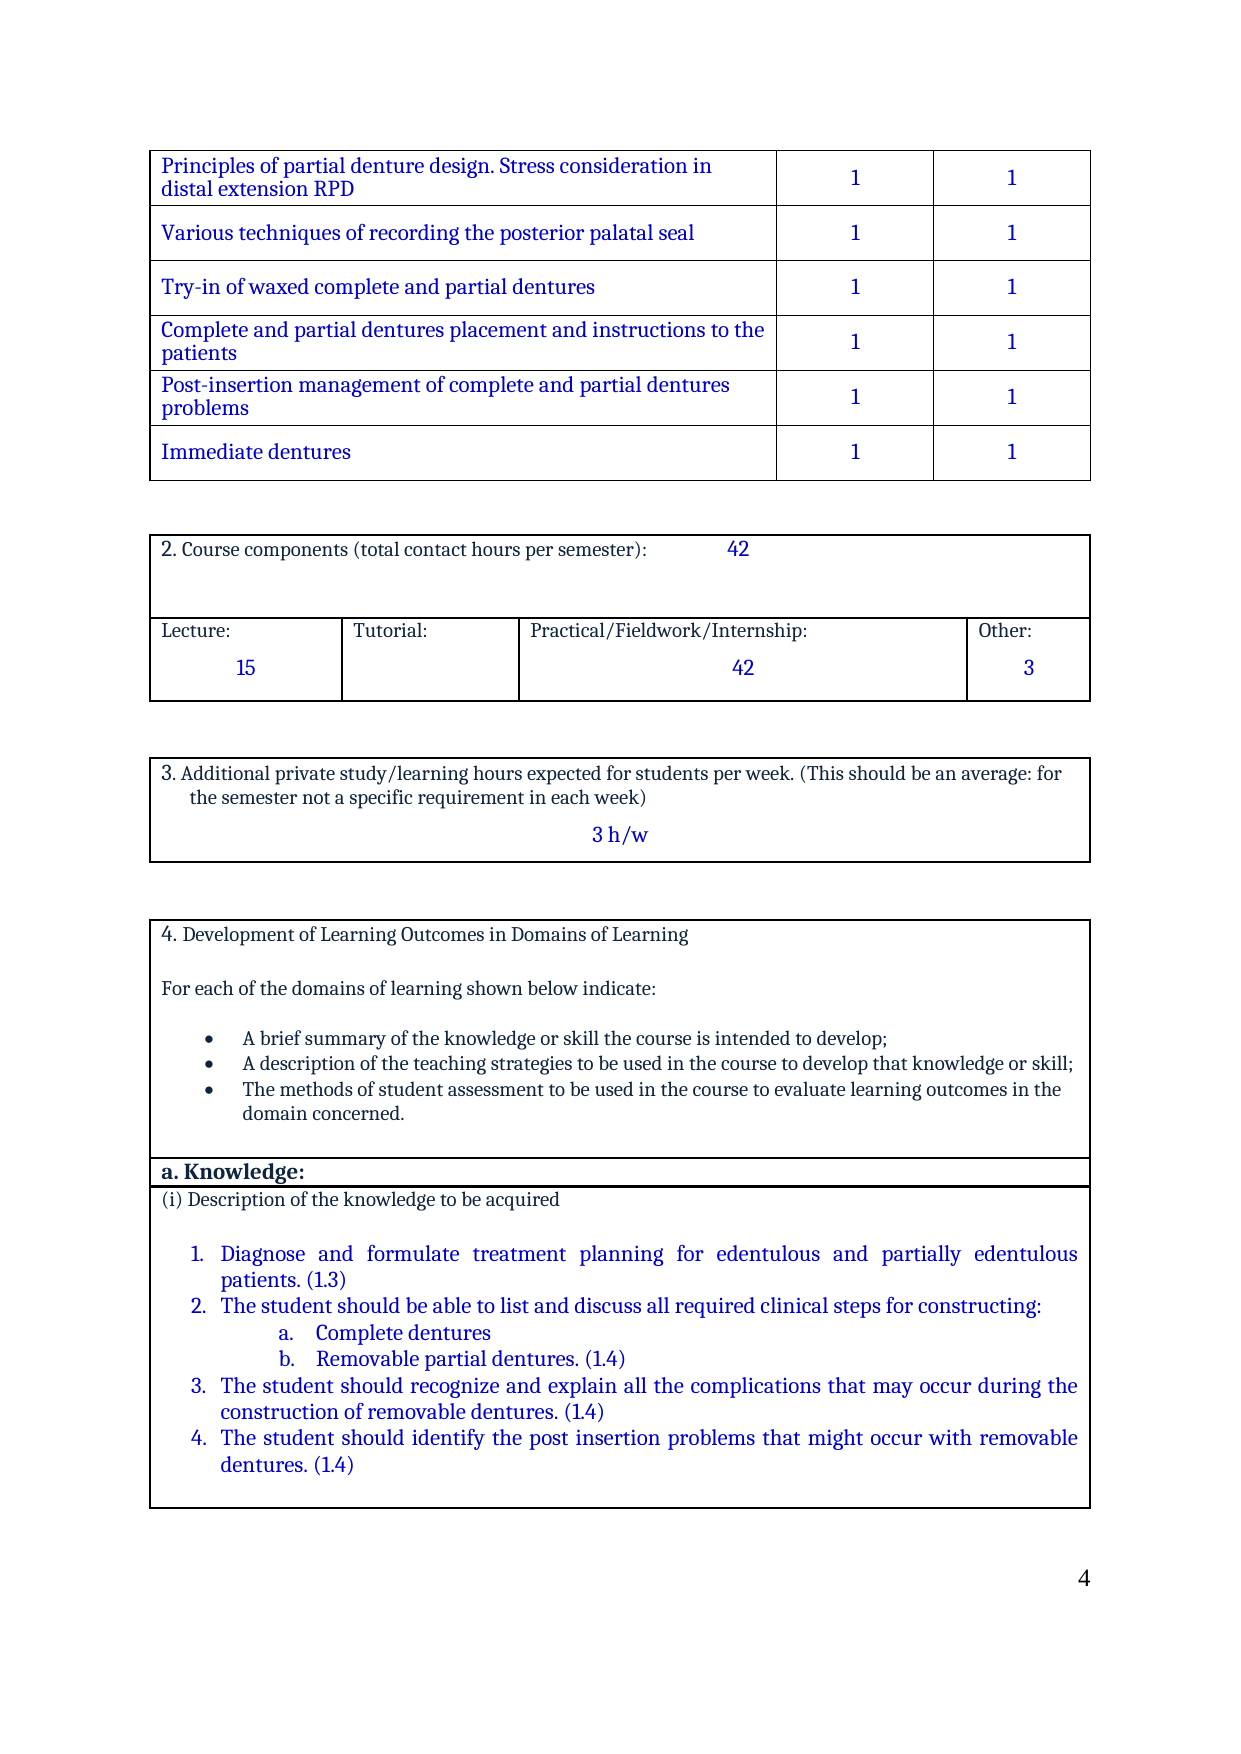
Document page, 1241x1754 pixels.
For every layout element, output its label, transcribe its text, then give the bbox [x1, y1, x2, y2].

table_cell Various techniques of recording the posterior palatal seal [151, 206, 776, 260]
table_cell 1 [777, 151, 933, 205]
table_cell 1 [934, 261, 1090, 315]
table_cell 1 [934, 426, 1090, 480]
table_cell Tutorial: [343, 619, 518, 700]
table_cell 1 [934, 151, 1090, 205]
table_cell Lecture: 15 [151, 619, 341, 700]
table_header 3. Additional private study/learning hours expected for students per week. (This should be an average: for the semester not a specific requirement in each week) 3 h/w [151, 759, 1089, 861]
table_cell 1 [777, 316, 933, 370]
table_cell 1 [934, 206, 1090, 260]
table_header 4. Development of Learning Outcomes in Domains of Learning For each of the domains of learning shown below indicate: A brief summary of the knowledge or skill the course is intended to develop; A description of the teaching strategies to be used in the course to develop that knowledge or skill; The methods of student assessment to be used in the course to evaluate learning outcomes in the domain concerned. [151, 921, 1089, 1157]
table_cell 1 [777, 206, 933, 260]
table_cell Complete and partial dentures placement and instructions to the patients [151, 316, 776, 370]
table_header 2. Course components (total contact hours per semester): 42 [151, 536, 1089, 617]
table_cell a. Knowledge: [151, 1159, 1089, 1185]
table_cell Practical/Fieldwork/Internship: 42 [520, 619, 966, 700]
table_cell 1 [934, 316, 1090, 370]
table_cell Immediate dentures [151, 426, 776, 480]
table_cell 1 [934, 371, 1090, 425]
table_cell Try-in of waxed complete and partial dentures [151, 261, 776, 315]
table_cell 1 [777, 426, 933, 480]
table_cell Post-insertion management of complete and partial dentures problems [151, 371, 776, 425]
table_cell 1 [777, 371, 933, 425]
table_cell 1 [777, 261, 933, 315]
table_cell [151, 1188, 1089, 1507]
table_cell Principles of partial denture design. Stress consideration in distal extension RPD [151, 151, 776, 205]
table_cell Other: 3 [968, 619, 1089, 700]
